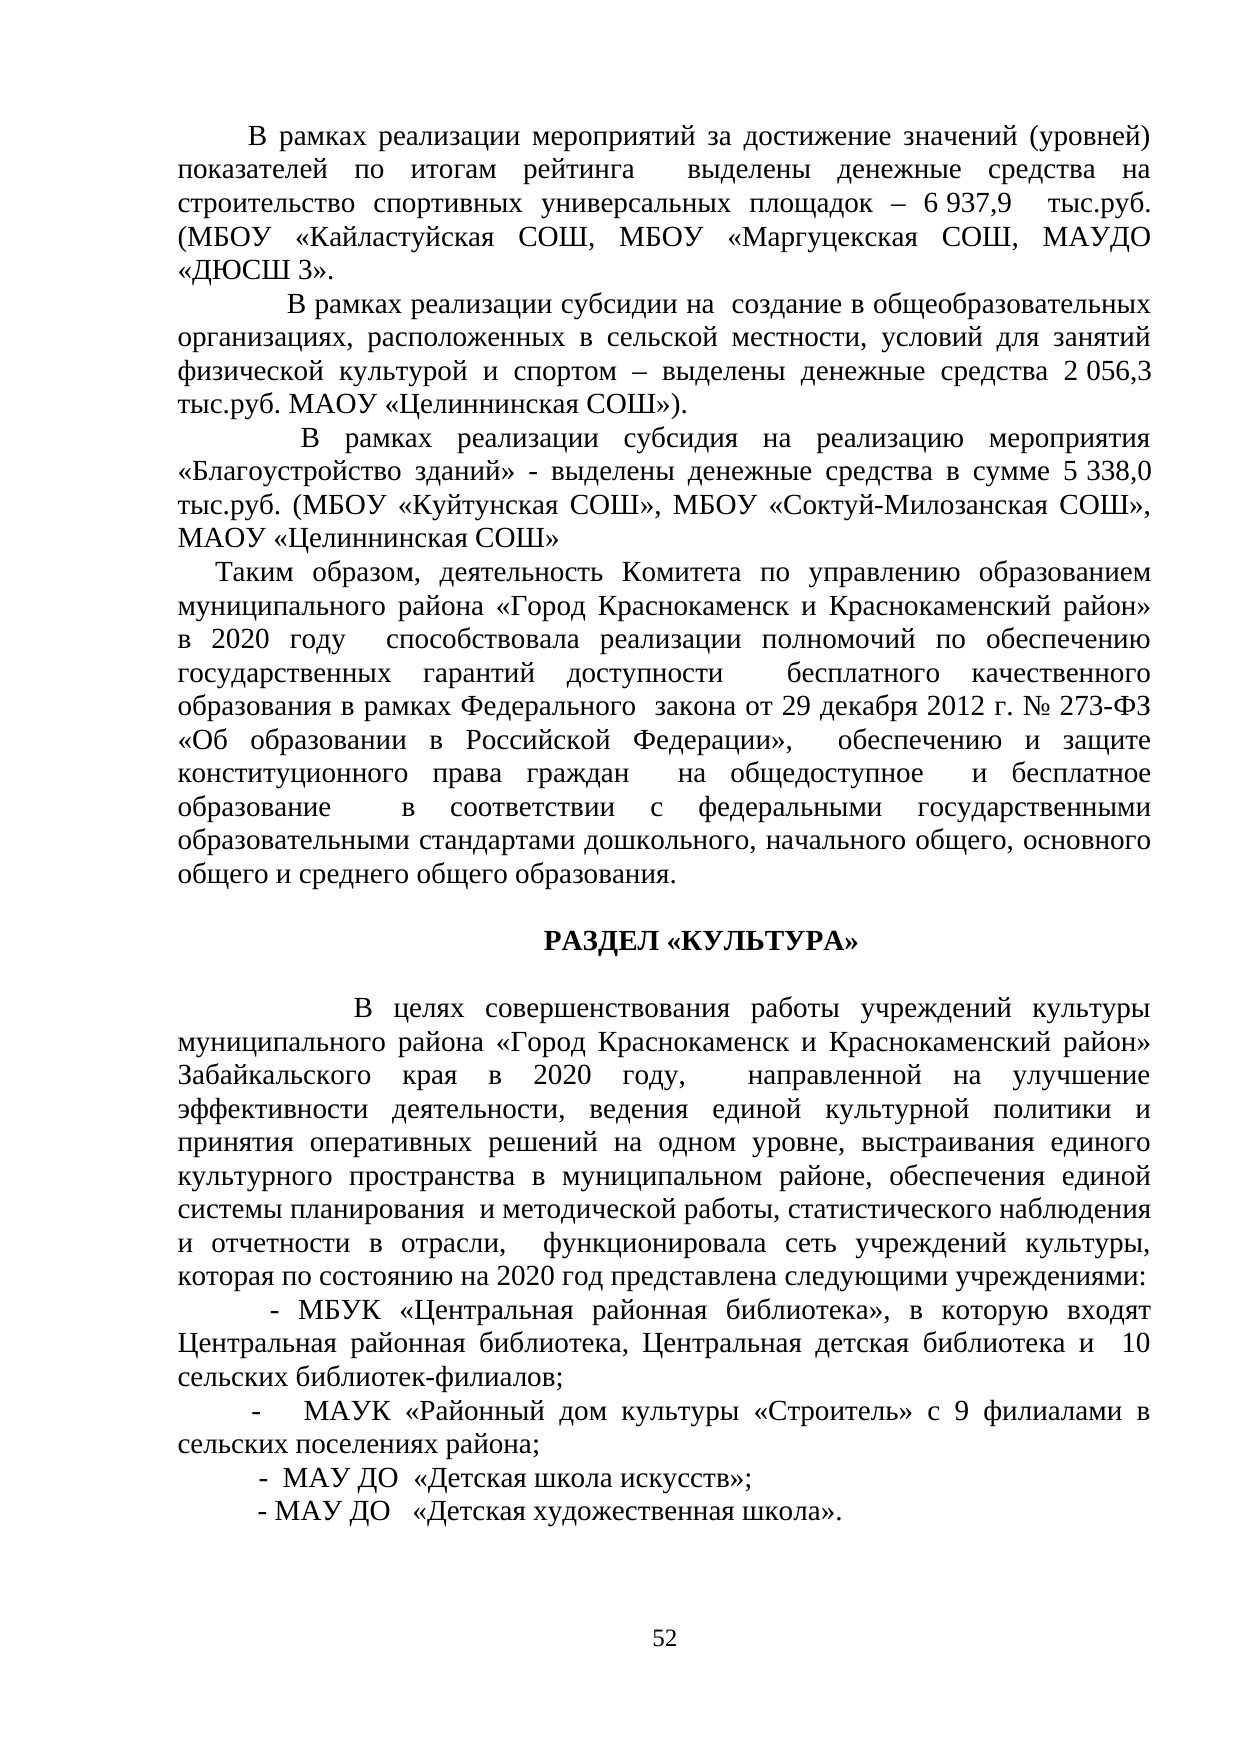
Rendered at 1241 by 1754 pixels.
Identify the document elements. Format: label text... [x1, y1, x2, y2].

text РАЗДЕЛ «КУЛЬТУРА» [177, 923, 1152, 957]
text Таким образом, деятельность Комитета по управлению образованием муниципального района «Город Краснокаменск и Краснокаменский район» в 2020 году способствовала реализации полномочий по обеспечению государственных гарантий доступности бесплатного качественного образования в рамках Федерального закона от 29 декабря 2012 г. № 273-ФЗ «Об образовании в Российской Федерации», обеспечению и защите конституционного права граждан на общедоступное и бесплатное образование в соответствии с федеральными государственными образовательными стандартами дошкольного, начального общего, основного общего и среднего общего образования. [177, 554, 1152, 889]
text - МАУ ДО «Детская художественная школа». [177, 1493, 1152, 1527]
text В целях совершенствования работы учреждений культуры муниципального района «Город Краснокаменск и Краснокаменский район» Забайкальского края в 2020 году, направленной на улучшение эффективности деятельности, ведения единой культурной политики и принятия оперативных решений на одном уровне, выстраивания единого культурного пространства в муниципальном районе, обеспечения единой системы планирования и методической работы, статистического наблюдения и отчетности в отрасли, функционировала сеть учреждений культуры, которая по состоянию на 2020 год представлена следующими учреждениями: [177, 990, 1152, 1292]
text В рамках реализации мероприятий за достижение значений (уровней) показателей по итогам рейтинга выделены денежные средства на строительство спортивных универсальных площадок – 6 937,9 тыс.руб. (МБОУ «Кайластуйская СОШ, МБОУ «Маргуцекская СОШ, МАУДО «ДЮСШ 3». [177, 118, 1152, 286]
text - МАУК «Районный дом культуры «Строитель» с 9 филиалами в сельских поселениях района; [177, 1393, 1152, 1460]
text В рамках реализации субсидия на реализацию мероприятия «Благоустройство зданий» - выделены денежные средства в сумме 5 338,0 тыс.руб. (МБОУ «Куйтунская СОШ», МБОУ «Соктуй-Милозанская СОШ», МАОУ «Целиннинская СОШ» [177, 420, 1152, 554]
text - МБУК «Центральная районная библиотека», в которую входят Центральная районная библиотека, Центральная детская библиотека и 10 сельских библиотек-филиалов; [177, 1292, 1152, 1393]
text В рамках реализации субсидии на создание в общеобразовательных организациях, расположенных в сельской местности, условий для занятий физической культурой и спортом – выделены денежные средства 2 056,3 тыс.руб. МАОУ «Целиннинская СОШ»). [177, 286, 1152, 420]
text - МАУ ДО «Детская школа искусств»; [177, 1460, 1152, 1493]
